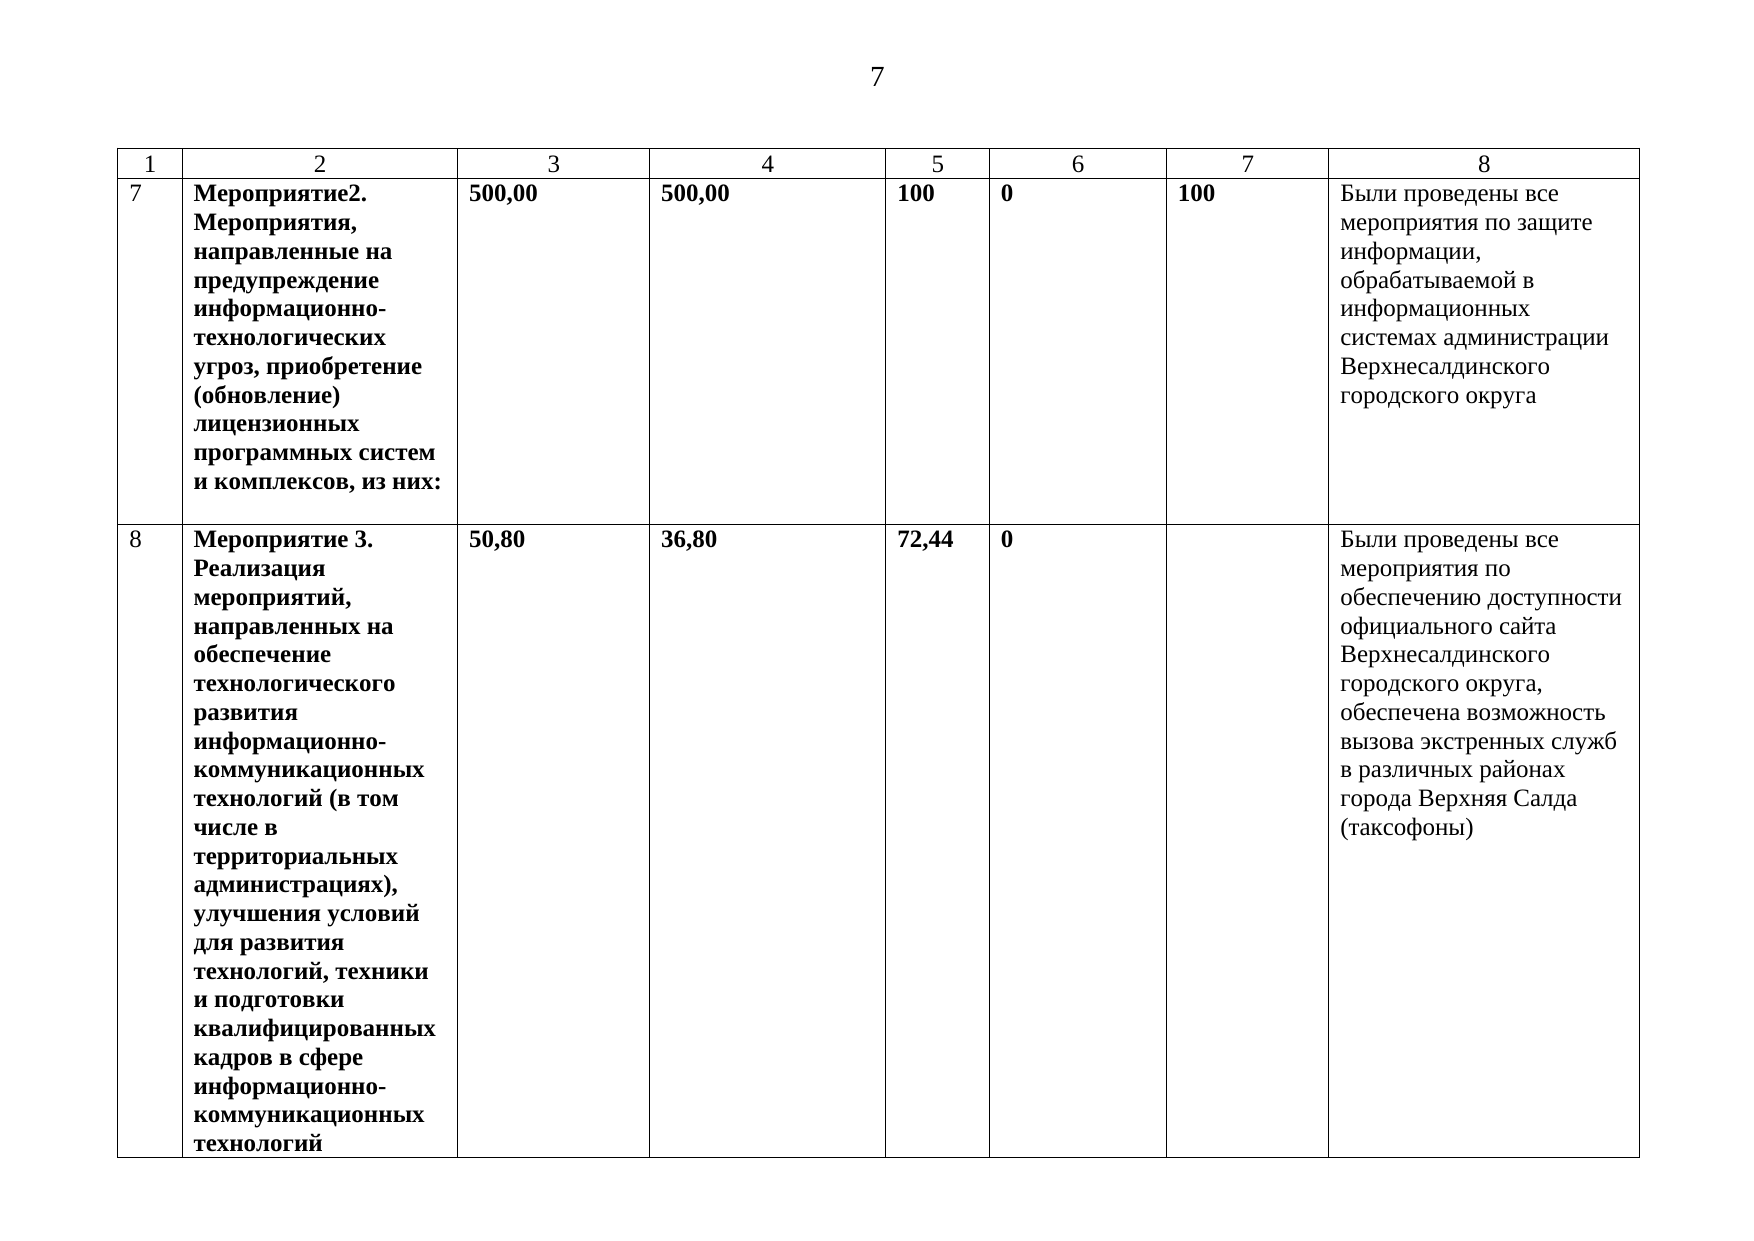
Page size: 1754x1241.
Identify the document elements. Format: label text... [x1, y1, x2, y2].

table_header 4 [650, 149, 885, 177]
table_cell 8 [118, 525, 182, 1157]
table_header 8 [1329, 149, 1639, 177]
table_cell 0 [990, 525, 1166, 1157]
table_cell 72,44 [886, 525, 989, 1157]
table_header 1 [118, 149, 182, 177]
table_cell 7 [118, 179, 182, 523]
table_cell 100 [886, 179, 989, 523]
table_cell 100 [1167, 179, 1328, 523]
table_cell Мероприятие 3. Реализация мероприятий, направленных на обеспечение технологического развития информационно-коммуникационных технологий (в том числе в территориальных администрациях), улучшения условий для развития технологий, техники и подготовки квалифицированных кадров в сфере информационно-коммуникационных технологий [183, 525, 457, 1157]
table_cell Были проведены все мероприятия по обеспечению доступности официального сайта Верхнесалдинского городского округа, обеспечена возможность вызова экстренных служб в различных районах города Верхняя Салда (таксофоны) [1329, 525, 1639, 1157]
table_cell Мероприятие2. Мероприятия, направленные на предупреждение информационно-технологических угроз, приобретение (обновление) лицензионных программных систем и комплексов, из них: [183, 179, 457, 523]
table_cell [1167, 525, 1328, 1157]
table_cell 500,00 [458, 179, 649, 523]
table_cell 500,00 [650, 179, 885, 523]
table_header 2 [183, 149, 457, 177]
table_header 3 [458, 149, 649, 177]
table_header 5 [886, 149, 989, 177]
table_cell 50,80 [458, 525, 649, 1157]
table_header 6 [990, 149, 1166, 177]
table_header 7 [1167, 149, 1328, 177]
table_cell 0 [990, 179, 1166, 523]
table_cell Были проведены все мероприятия по защите информации, обрабатываемой в информационных системах администрации Верхнесалдинского городского округа [1329, 179, 1639, 523]
table_cell 36,80 [650, 525, 885, 1157]
